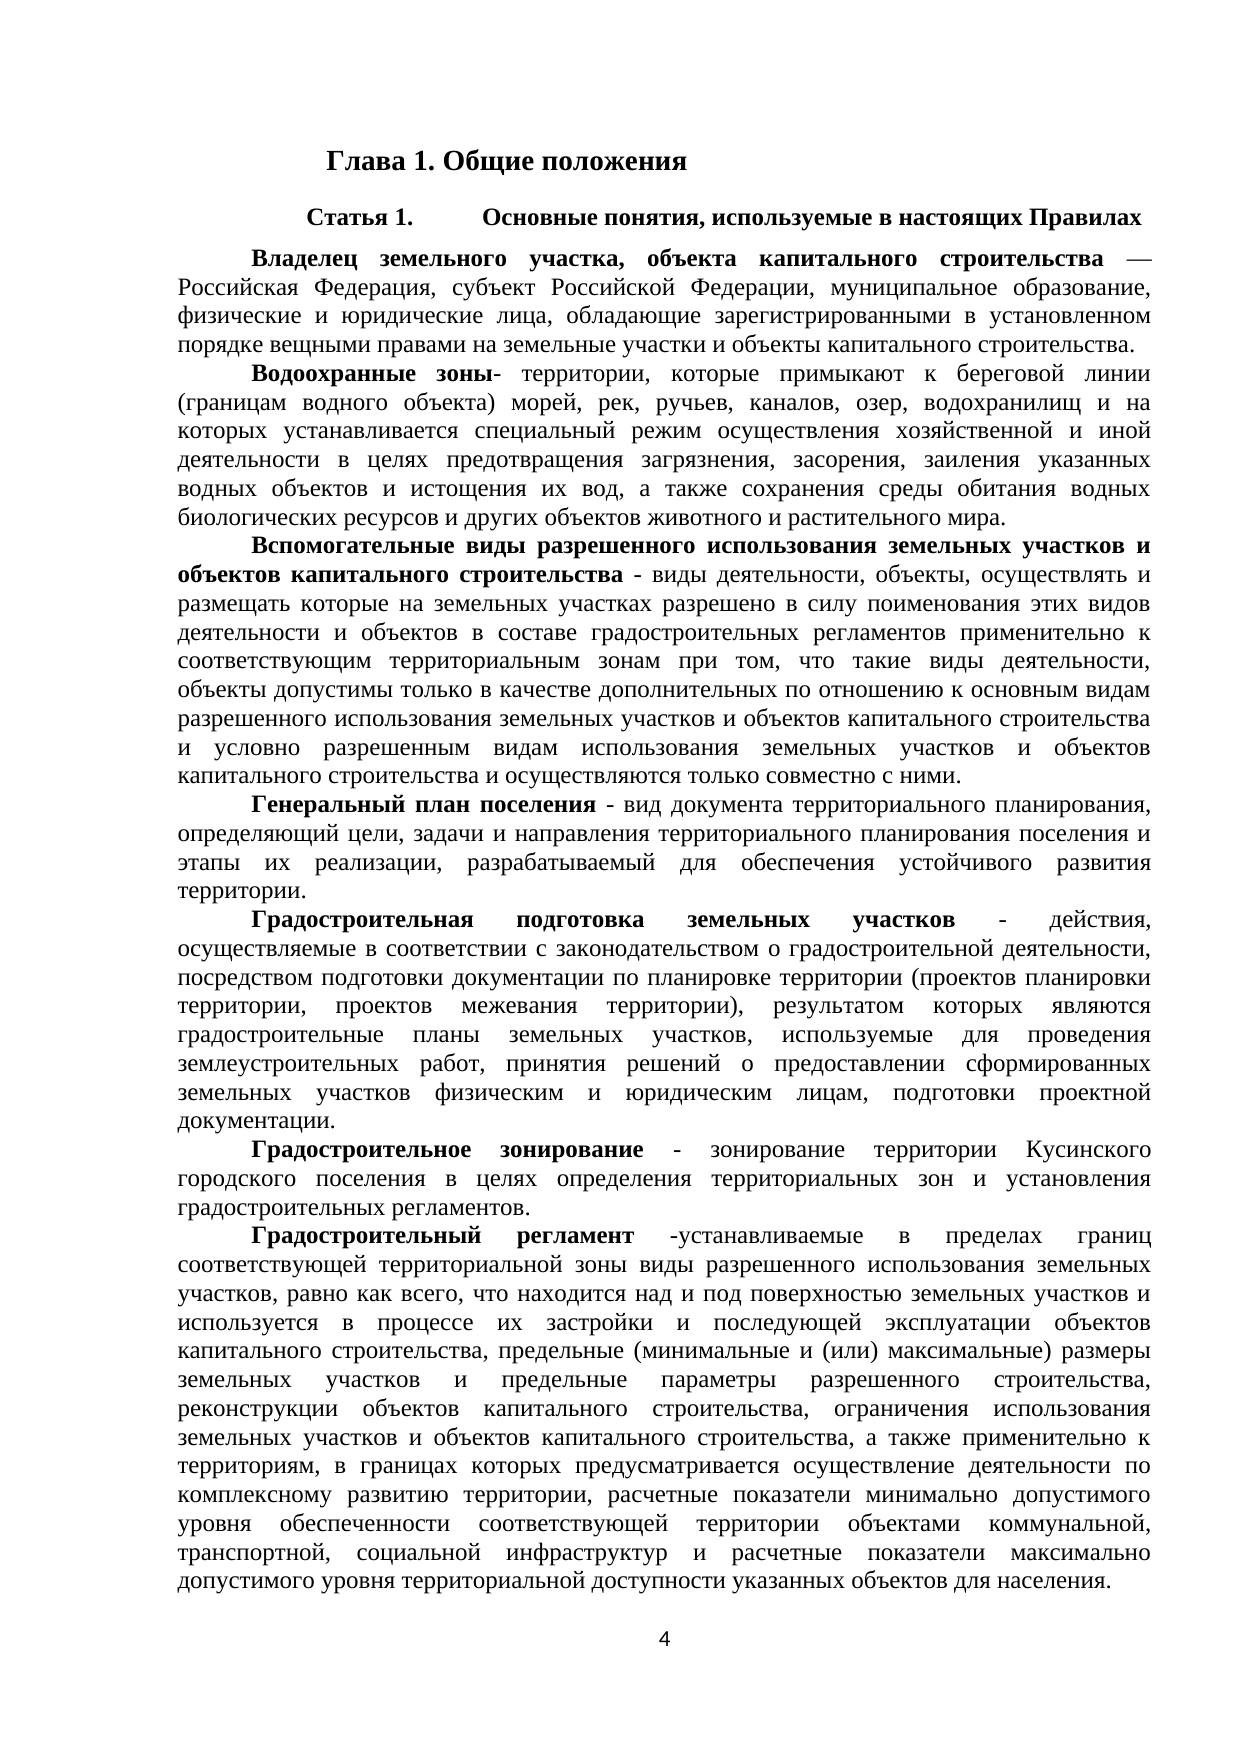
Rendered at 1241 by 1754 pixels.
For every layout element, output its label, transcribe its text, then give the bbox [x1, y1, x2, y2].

text Вспомогательные виды разрешенного использования земельных участков и объектов капитального строительства - виды деятельности, объекты, осуществлять и размещать которые на земельных участках разрешено в силу поименования этих видов деятельности и объектов в составе градостроительных регламентов применительно к соответствующим территориальным зонам при том, что такие виды деятельности, объекты допустимы только в качестве дополнительных по отношению к основным видам разрешенного использования земельных участков и объектов капитального строительства и условно разрешенным видам использования земельных участков и объектов капитального строительства и осуществляются только совместно с ними. [177, 530, 1152, 789]
text Генеральный план поселения - вид документа территориального планирования, определяющий цели, задачи и направления территориального планирования поселения и этапы их реализации, разрабатываемый для обеспечения устойчивого развития территории. [177, 789, 1152, 904]
text Градостроительный регламент -устанавливаемые в пределах границ соответствующей территориальной зоны виды разрешенного использования земельных участков, равно как всего, что находится над и под поверхностью земельных участков и используется в процессе их застройки и последующей эксплуатации объектов капитального строительства, предельные (минимальные и (или) максимальные) размеры земельных участков и предельные параметры разрешенного строительства, реконструкции объектов капитального строительства, ограничения использования земельных участков и объектов капитального строительства, а также применительно к территориям, в границах которых предусматривается осуществление деятельности по комплексному развитию территории, расчетные показатели минимально допустимого уровня обеспеченности соответствующей территории объектами коммунальной, транспортной, социальной инфраструктур и расчетные показатели максимально допустимого уровня территориальной доступности указанных объектов для населения. [177, 1220, 1152, 1594]
text Градостроительная подготовка земельных участков - действия, осуществляемые в соответствии с законодательством о градостроительной деятельности, посредством подготовки документации по планировке территории (проектов планировки территории, проектов межевания территории), результатом которых являются градостроительные планы земельных участков, используемые для проведения землеустроительных работ, принятия решений о предоставлении сформированных земельных участков физическим и юридическим лицам, подготовки проектной документации. [177, 904, 1152, 1134]
list Основные понятия, используемые в настоящих Правилах [252, 202, 1152, 230]
list Общие положения [252, 143, 1152, 177]
text Водоохранные зоны- территории, которые примыкают к береговой линии (границам водного объекта) морей, рек, ручьев, каналов, озер, водохранилищ и на которых устанавливается специальный режим осуществления хозяйственной и иной деятельности в целях предотвращения загрязнения, засорения, заиления указанных водных объектов и истощения их вод, а также сохранения среды обитания водных биологических ресурсов и других объектов животного и растительного мира. [177, 358, 1152, 530]
text Владелец земельного участка, объекта капитального строительства — Российская Федерация, субъект Российской Федерации, муниципальное образование, физические и юридические лица, обладающие зарегистрированными в установленном порядке вещными правами на земельные участки и объекты капитального строительства. [177, 243, 1152, 358]
text Градостроительное зонирование - зонирование территории Кусинского городского поселения в целях определения территориальных зон и установления градостроительных регламентов. [177, 1134, 1152, 1220]
